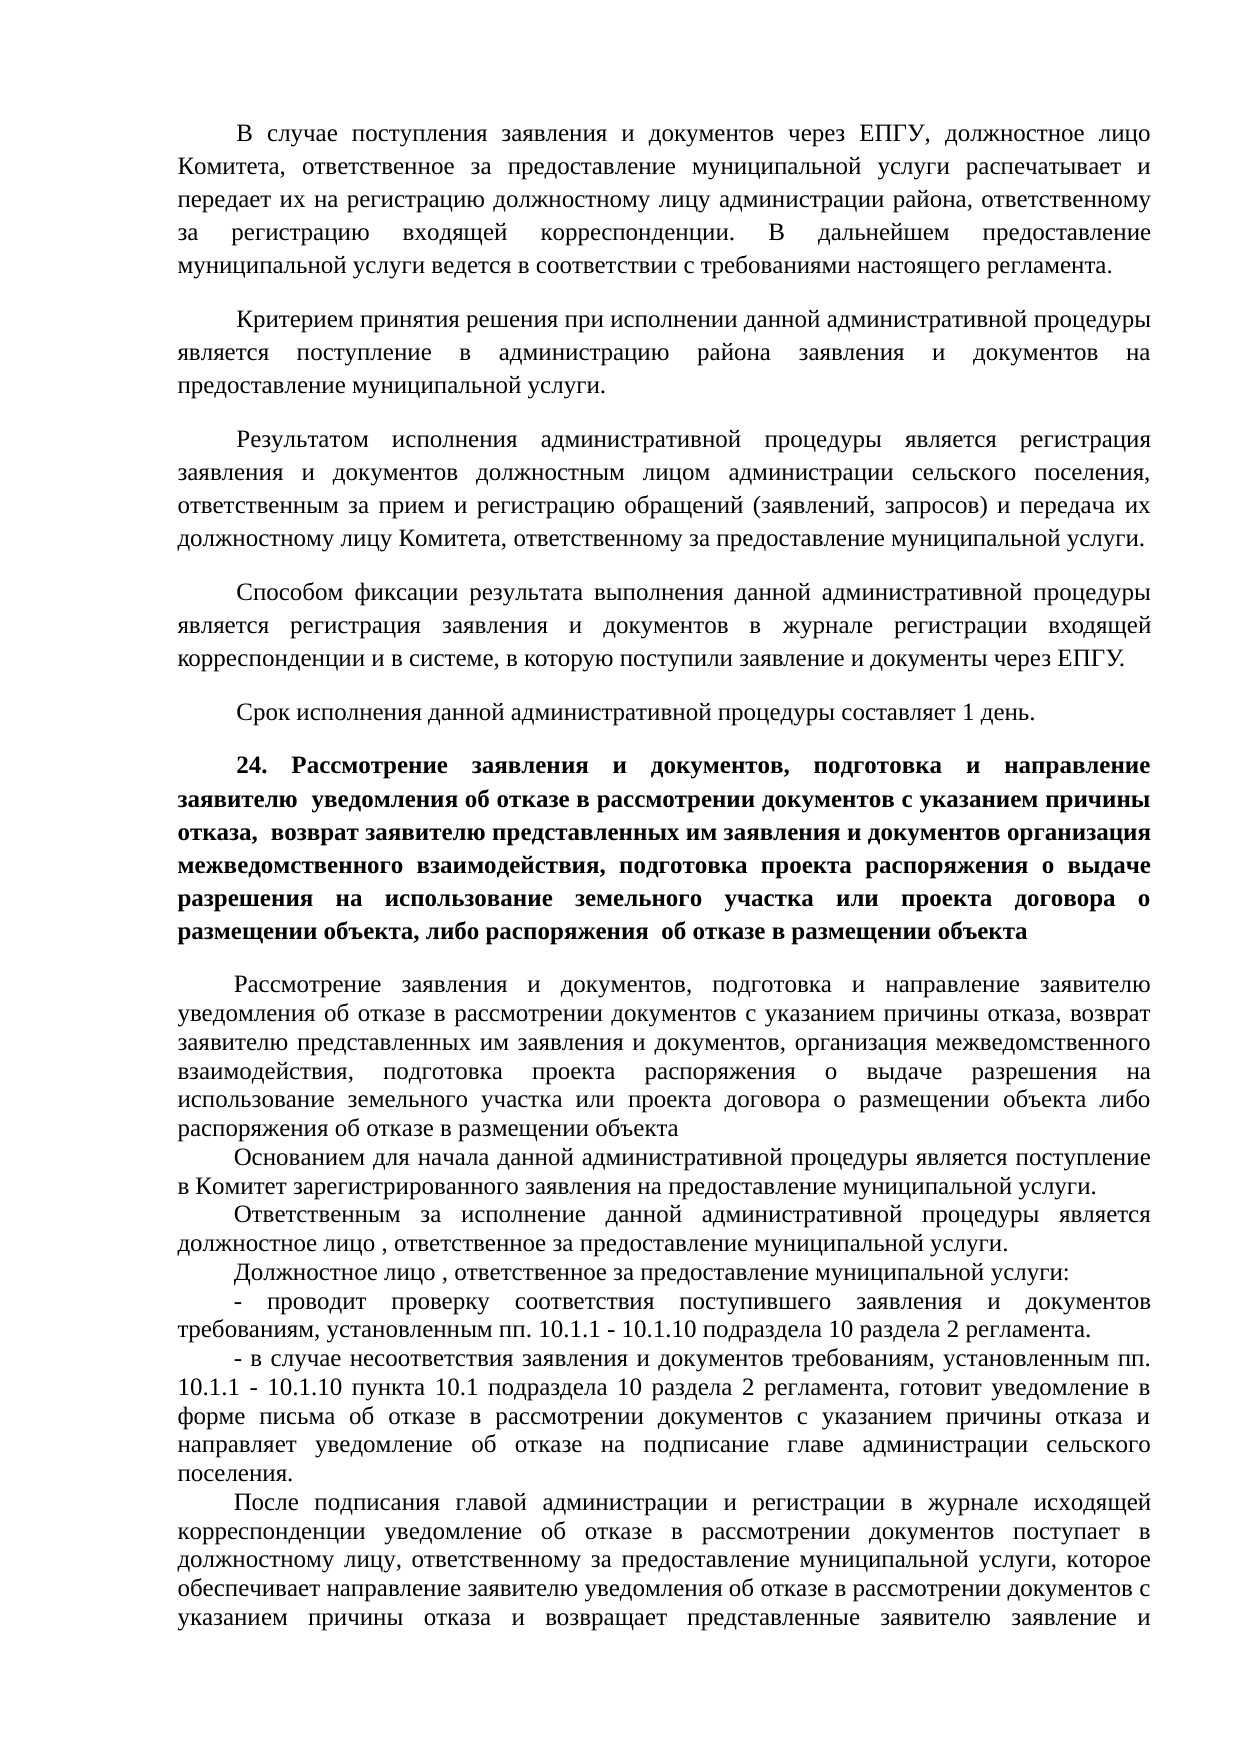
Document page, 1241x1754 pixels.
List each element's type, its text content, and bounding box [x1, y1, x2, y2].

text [177, 1487, 1152, 1631]
text Срок исполнения данной административной процедуры составляет 1 день. [177, 697, 1152, 726]
text Ответственным за исполнение данной административной процедуры является должностное лицо , ответственное за предоставление муниципальной услуги. [177, 1199, 1152, 1257]
text В случае поступления заявления и документов через ЕПГУ, должностное лицо Комитета, ответственное за предоставление муниципальной услуги распечатывает и передает их на регистрацию должностному лицу администрации района, ответственному за регистрацию входящей корреспонденции. В дальнейшем предоставление муниципальной услуги ведется в соответствии с требованиями настоящего регламента. [177, 118, 1152, 279]
text Основанием для начала данной административной процедуры является поступление в Комитет зарегистрированного заявления на предоставление муниципальной услуги. [177, 1142, 1152, 1199]
text Критерием принятия решения при исполнении данной административной процедуры является поступление в администрацию района заявления и документов на предоставление муниципальной услуги. [177, 304, 1152, 399]
text Рассмотрение заявления и документов, подготовка и направление заявителю уведомления об отказе в рассмотрении документов с указанием причины отказа, возврат заявителю представленных им заявления и документов, организация межведомственного взаимодействия, подготовка проекта распоряжения о выдаче разрешения на использование земельного участка или проекта договора о размещении объекта либо распоряжения об отказе в размещении объекта [177, 969, 1152, 1142]
text Способом фиксации результата выполнения данной административной процедуры является регистрация заявления и документов в журнале регистрации входящей корреспонденции и в системе, в которую поступили заявление и документы через ЕПГУ. [177, 577, 1152, 672]
text Должностное лицо , ответственное за предоставление муниципальной услуги: [177, 1257, 1152, 1286]
text 24. Рассмотрение заявления и документов, подготовка и направление заявителю уведомления об отказе в рассмотрении документов с указанием причины отказа, возврат заявителю представленных им заявления и документов организация межведомственного взаимодействия, подготовка проекта распоряжения о выдаче разрешения на использование земельного участка или проекта договора о размещении объекта, либо распоряжения об отказе в размещении объекта [177, 751, 1152, 944]
text - в случае несоответствия заявления и документов требованиям, установленным пп. 10.1.1 - 10.1.10 пункта 10.1 подраздела 10 раздела 2 регламента, готовит уведомление в форме письма об отказе в рассмотрении документов с указанием причины отказа и направляет уведомление об отказе на подписание главе администрации сельского поселения. [177, 1343, 1152, 1487]
text Результатом исполнения административной процедуры является регистрация заявления и документов должностным лицом администрации сельского поселения, ответственным за прием и регистрацию обращений (заявлений, запросов) и передача их должностному лицу Комитета, ответственному за предоставление муниципальной услуги. [177, 424, 1152, 552]
text - проводит проверку соответствия поступившего заявления и документов требованиям, установленным пп. 10.1.1 - 10.1.10 подраздела 10 раздела 2 регламента. [177, 1286, 1152, 1343]
